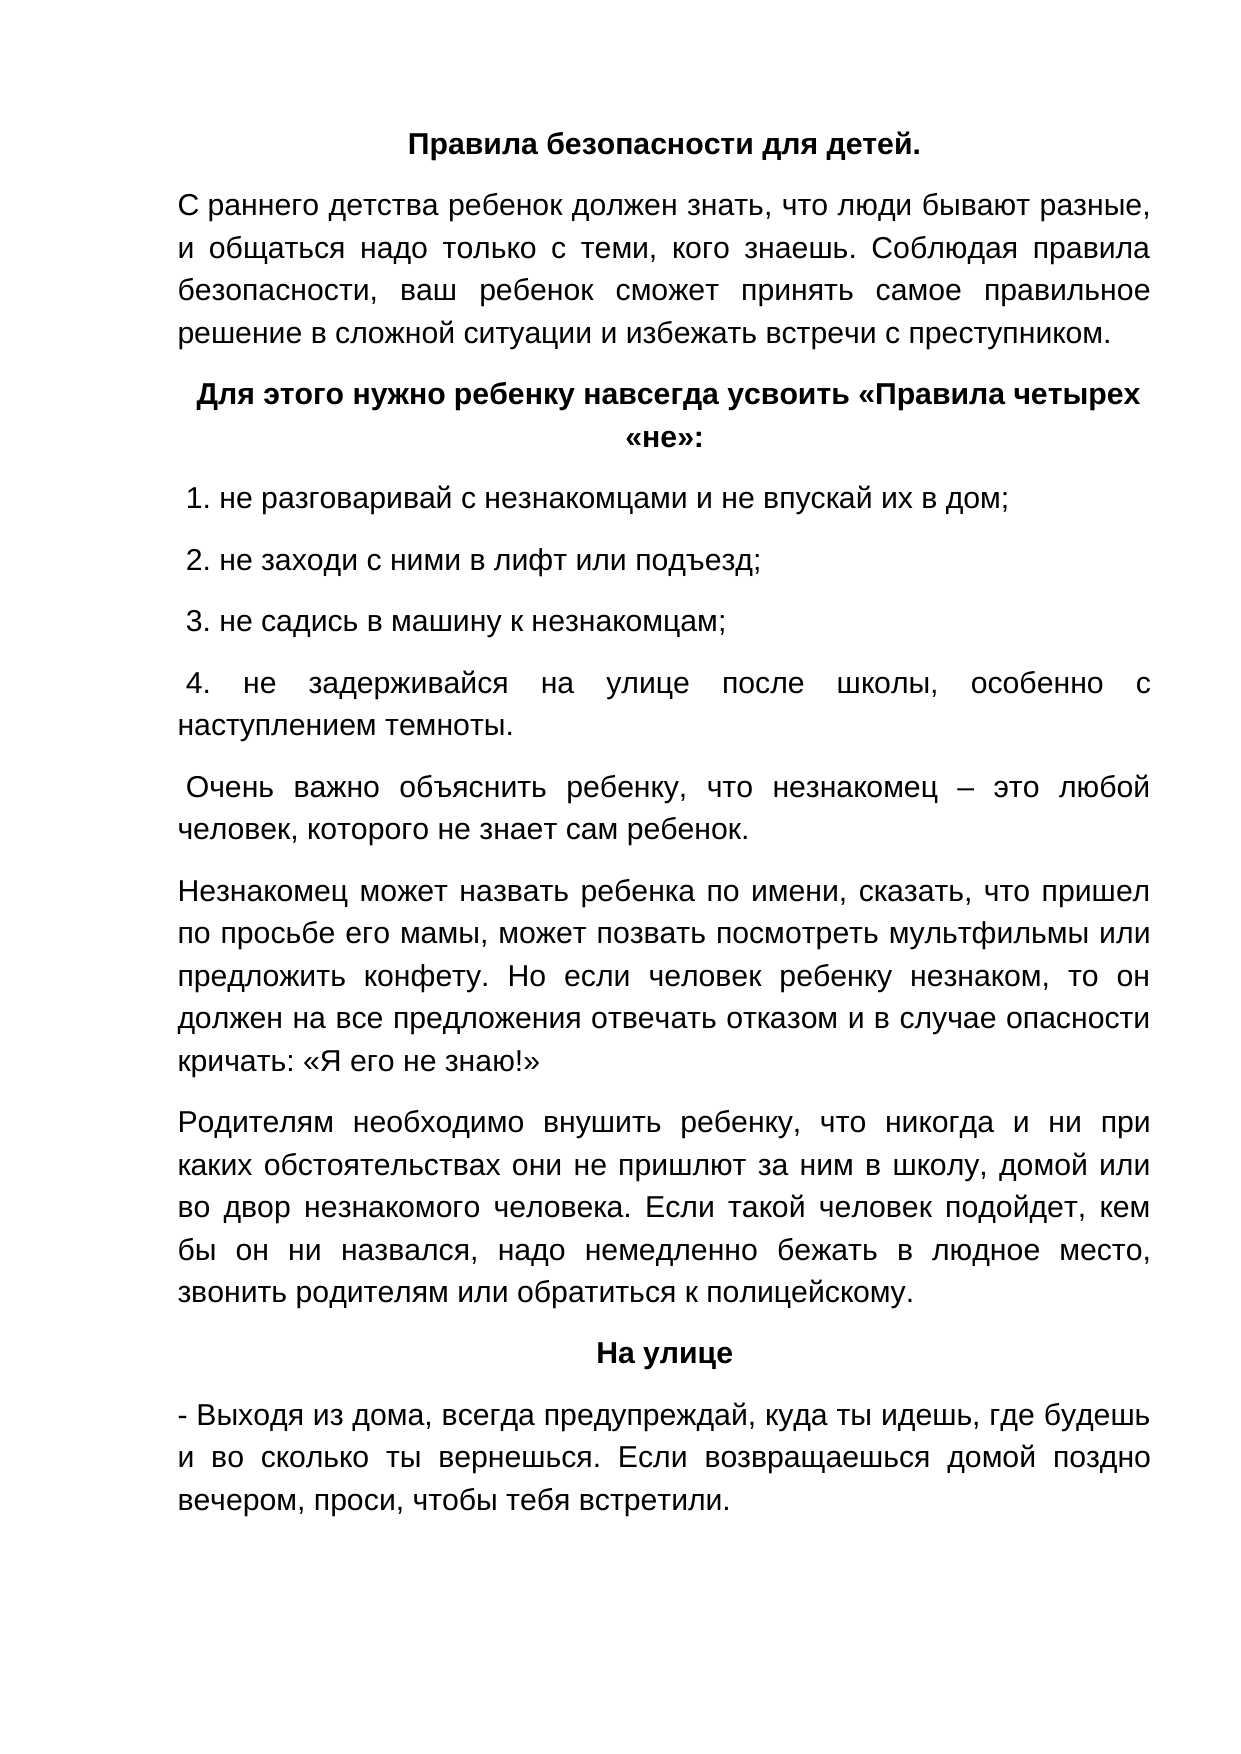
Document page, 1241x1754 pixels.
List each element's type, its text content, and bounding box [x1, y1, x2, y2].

text 1. не разговаривай с незнакомцами и не впускай их в дом; [177, 472, 1152, 515]
text На улице [177, 1328, 1152, 1370]
text - Выходя из дома, всегда предупреждай, куда ты идешь, где будешь и во сколько ты вернешься. Если возвращаешься домой поздно вечером, проси, чтобы тебя встретили. [177, 1389, 1152, 1517]
text 4. не задерживайся на улице после школы, особенно с наступлением темноты. [177, 657, 1152, 742]
text Незнакомец может назвать ребенка по имени, сказать, что пришел по просьбе его мамы, может позвать посмотреть мультфильмы или предложить конфету. Но если человек ребенку незнаком, то он должен на все предложения отвечать отказом и в случае опасности кричать: «Я его не знаю!» [177, 865, 1152, 1077]
text Родителям необходимо внушить ребенку, что никогда и ни при каких обстоятельствах они не пришлют за ним в школу, домой или во двор незнакомого человека. Если такой человек подойдет, кем бы он ни назвался, надо немедленно бежать в людное место, звонить родителям или обратиться к полицейскому. [177, 1096, 1152, 1309]
text С раннего детства ребенок должен знать, что люди бывают разные, и общаться надо только с теми, кого знаешь. Соблюдая правила безопасности, ваш ребенок сможет принять самое правильное решение в сложной ситуации и избежать встречи с преступником. [177, 179, 1152, 349]
text Для этого нужно ребенку навсегда усвоить «Правила четырех «не»: [177, 368, 1152, 453]
text Очень важно объяснить ребенку, что незнакомец – это любой человек, которого не знает сам ребенок. [177, 761, 1152, 846]
text 2. не заходи с ними в лифт или подъезд; [177, 534, 1152, 576]
text 3. не садись в машину к незнакомцам; [177, 595, 1152, 638]
text Правила безопасности для детей. [177, 118, 1152, 161]
